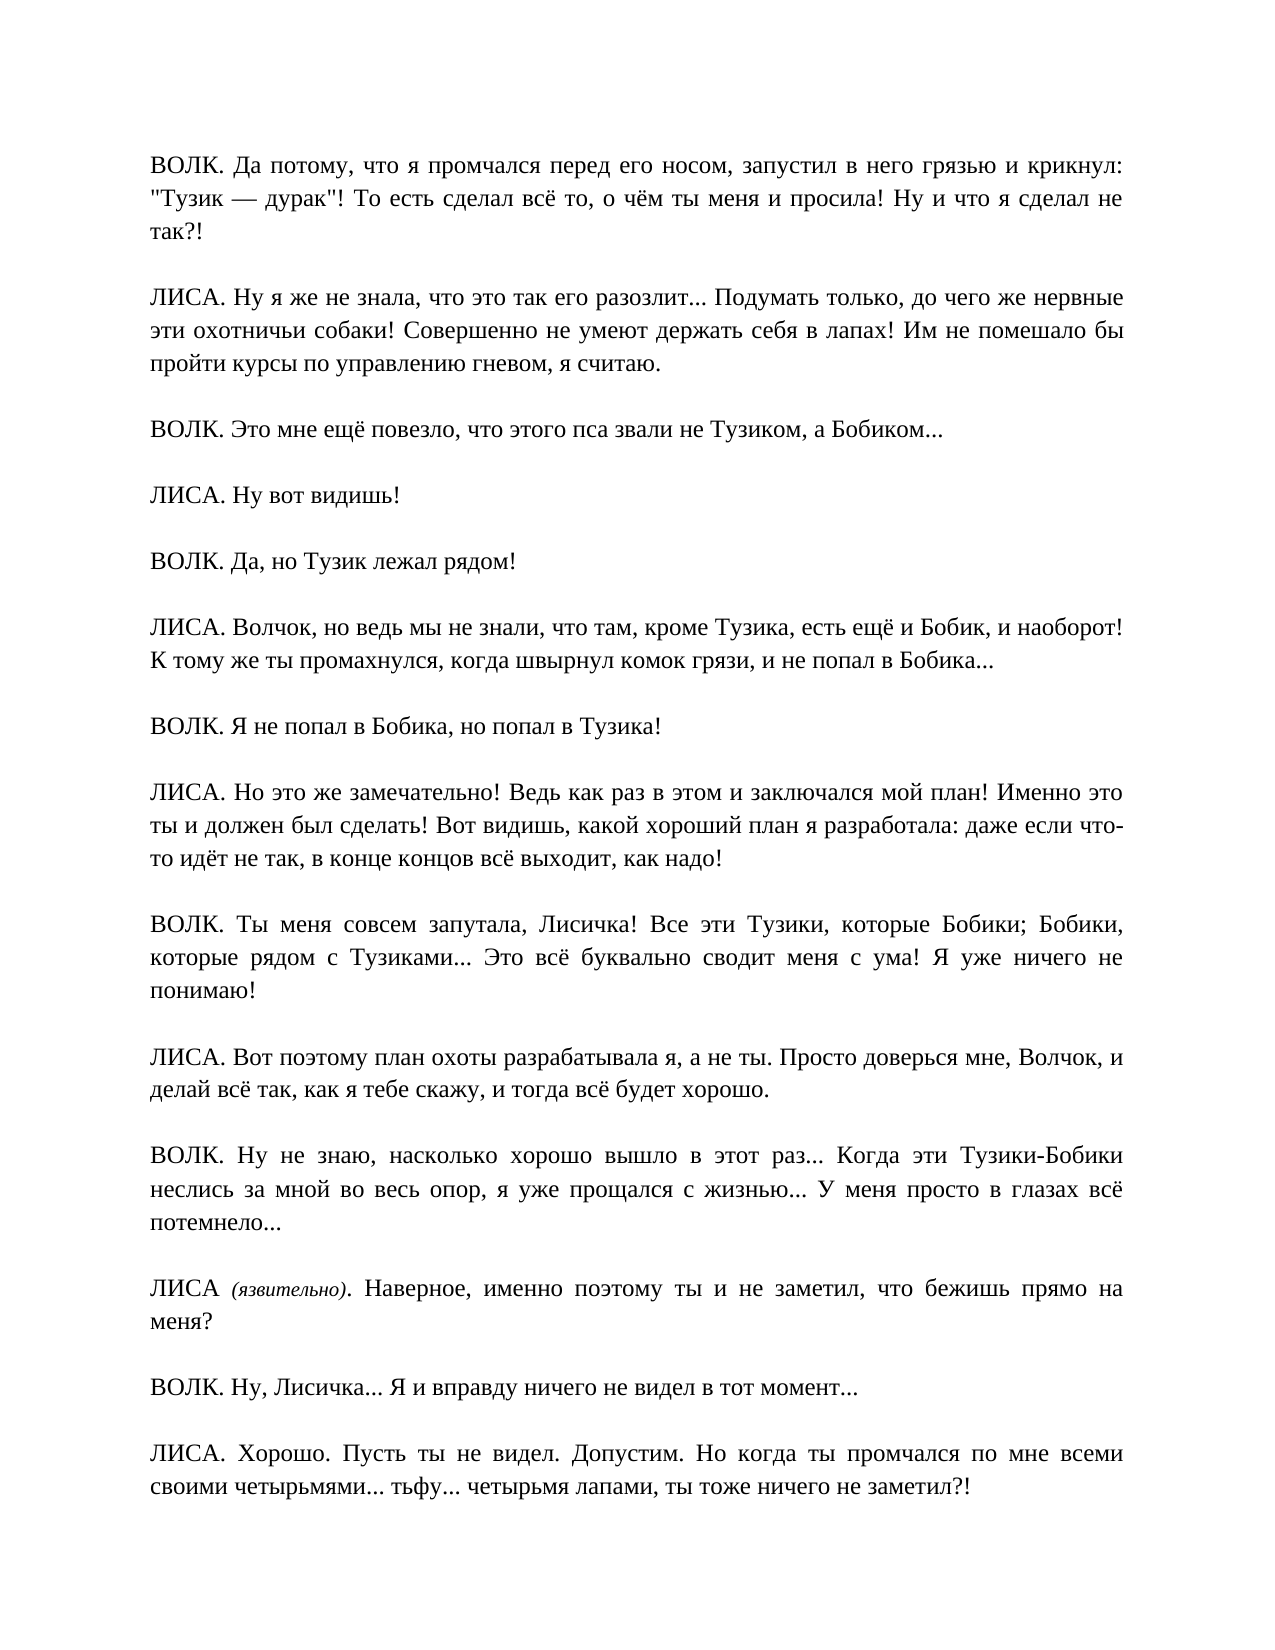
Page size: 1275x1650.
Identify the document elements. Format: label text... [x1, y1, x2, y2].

text ВОЛК. Да, но Тузик лежал рядом! [150, 546, 1125, 575]
text ЛИСА. Но это же замечательно! Ведь как раз в этом и заключался мой план! Именно это ты и должен был сделать! Вот видишь, какой хороший план я разработала: даже если что-то идёт не так, в конце концов всё выходит, как надо! [150, 777, 1125, 872]
text ЛИСА. Волчок, но ведь мы не знали, что там, кроме Тузика, есть ещё и Бобик, и наоборот! К тому же ты промахнулся, когда швырнул комок грязи, и не попал в Бобика... [150, 612, 1125, 674]
text ЛИСА. Хорошо. Пусть ты не видел. Допустим. Но когда ты промчался по мне всеми своими четырьмями... тьфу... четырьмя лапами, ты тоже ничего не заметил?! [150, 1438, 1125, 1499]
text ЛИСА. Вот поэтому план охоты разрабатывала я, а не ты. Просто доверься мне, Волчок, и делай всё так, как я тебе скажу, и тогда всё будет хорошо. [150, 1042, 1125, 1103]
text ВОЛК. Я не попал в Бобика, но попал в Тузика! [150, 711, 1125, 740]
text ЛИСА. Ну я же не знала, что это так его разозлит... Подумать только, до чего же нервные эти охотничьи собаки! Совершенно не умеют держать себя в лапах! Им не помешало бы пройти курсы по управлению гневом, я считаю. [150, 282, 1125, 377]
text ВОЛК. Это мне ещё повезло, что этого пса звали не Тузиком, а Бобиком... [150, 414, 1125, 443]
text ЛИСА. Ну вот видишь! [150, 480, 1125, 509]
text ВОЛК. Да потому, что я промчался перед его носом, запустил в него грязью и крикнул: "Тузик — дурак"! То есть сделал всё то, о чём ты меня и просила! Ну и что я сделал не так?! [150, 150, 1125, 245]
text ВОЛК. Ты меня совсем запутала, Лисичка! Все эти Тузики, которые Бобики; Бобики, которые рядом с Тузиками... Это всё буквально сводит меня с ума! Я уже ничего не понимаю! [150, 909, 1125, 1004]
text ВОЛК. Ну не знаю, насколько хорошо вышло в этот раз... Когда эти Тузики-Бобики неслись за мной во весь опор, я уже прощался с жизнью... У меня просто в глазах всё потемнело... [150, 1141, 1125, 1235]
text ВОЛК. Ну, Лисичка... Я и вправду ничего не видел в тот момент... [150, 1372, 1125, 1401]
text ЛИСА (язвительно). Наверное, именно поэтому ты и не заметил, что бежишь прямо на меня? [150, 1273, 1125, 1334]
